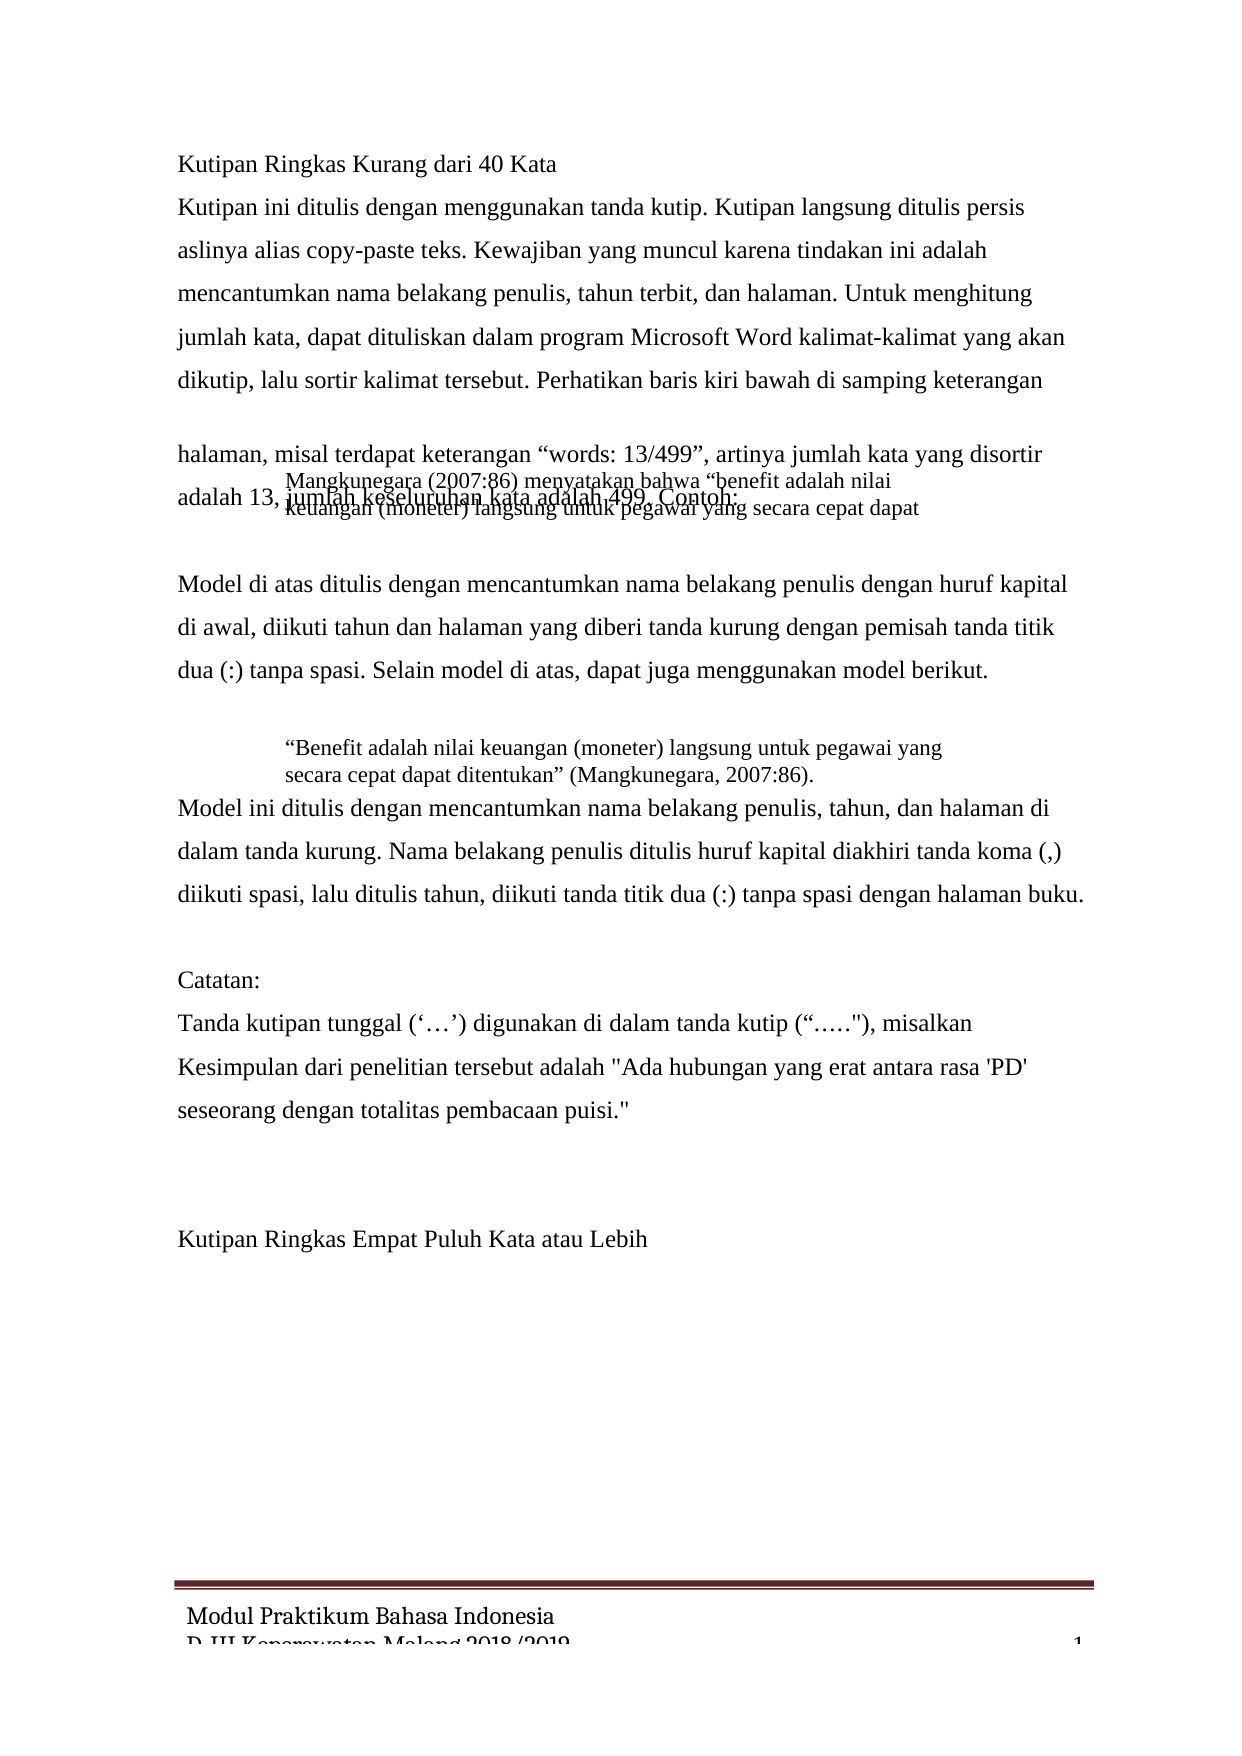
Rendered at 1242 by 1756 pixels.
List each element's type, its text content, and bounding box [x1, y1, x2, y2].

text Kutipan Ringkas Kurang dari 40 Kata [177, 149, 1114, 178]
text Kesimpulan dari penelitian tersebut adalah "Ada hubungan yang erat antara rasa 'PD' seseorang dengan totalitas pembacaan puisi." [177, 1052, 1029, 1123]
text Kutipan Ringkas Empat Puluh Kata atau Lebih [177, 1224, 1114, 1253]
text Model ini ditulis dengan mencantumkan nama belakang penulis, tahun, dan halaman di dalam tanda kurung. Nama belakang penulis ditulis huruf kapital diakhiri tanda koma (,) diikuti spasi, lalu ditulis tahun, diikuti tanda titik dua (:) tanpa spasi dengan halaman buku. [177, 793, 1087, 908]
text Tanda kutipan tunggal (‘…’) digunakan di dalam tanda kutip (“ "), misalkan [177, 1008, 1114, 1037]
text Model di atas ditulis dengan mencantumkan nama belakang penulis dengan huruf kapital di awal, diikuti tahun dan halaman yang diberi tanda kurung dengan pemisah tanda titik dua (:) tanpa spasi. Selain model di atas, dapat juga menggunakan model berikut. [177, 569, 1070, 684]
text Catatan: [177, 965, 1114, 994]
text halaman, misal terdapat keterangan “words: 13/499”, artinya jumlah kata yang disortir adalah 13, jumlah keseluruhan kata adalah 499. Contoh: [177, 439, 1044, 511]
text Kutipan ini ditulis dengan menggunakan tanda kutip. Kutipan langsung ditulis persis aslinya alias copy-paste teks. Kewajiban yang muncul karena tindakan ini adalah mencantumkan nama belakang penulis, tahun terbit, dan halaman. Untuk menghitung jumlah kata, dapat dituliskan dalam program Microsoft Word kalimat-kalimat yang akan dikutip, lalu sortir kalimat tersebut. Perhatikan baris kiri bawah di samping keterangan [177, 192, 1067, 393]
